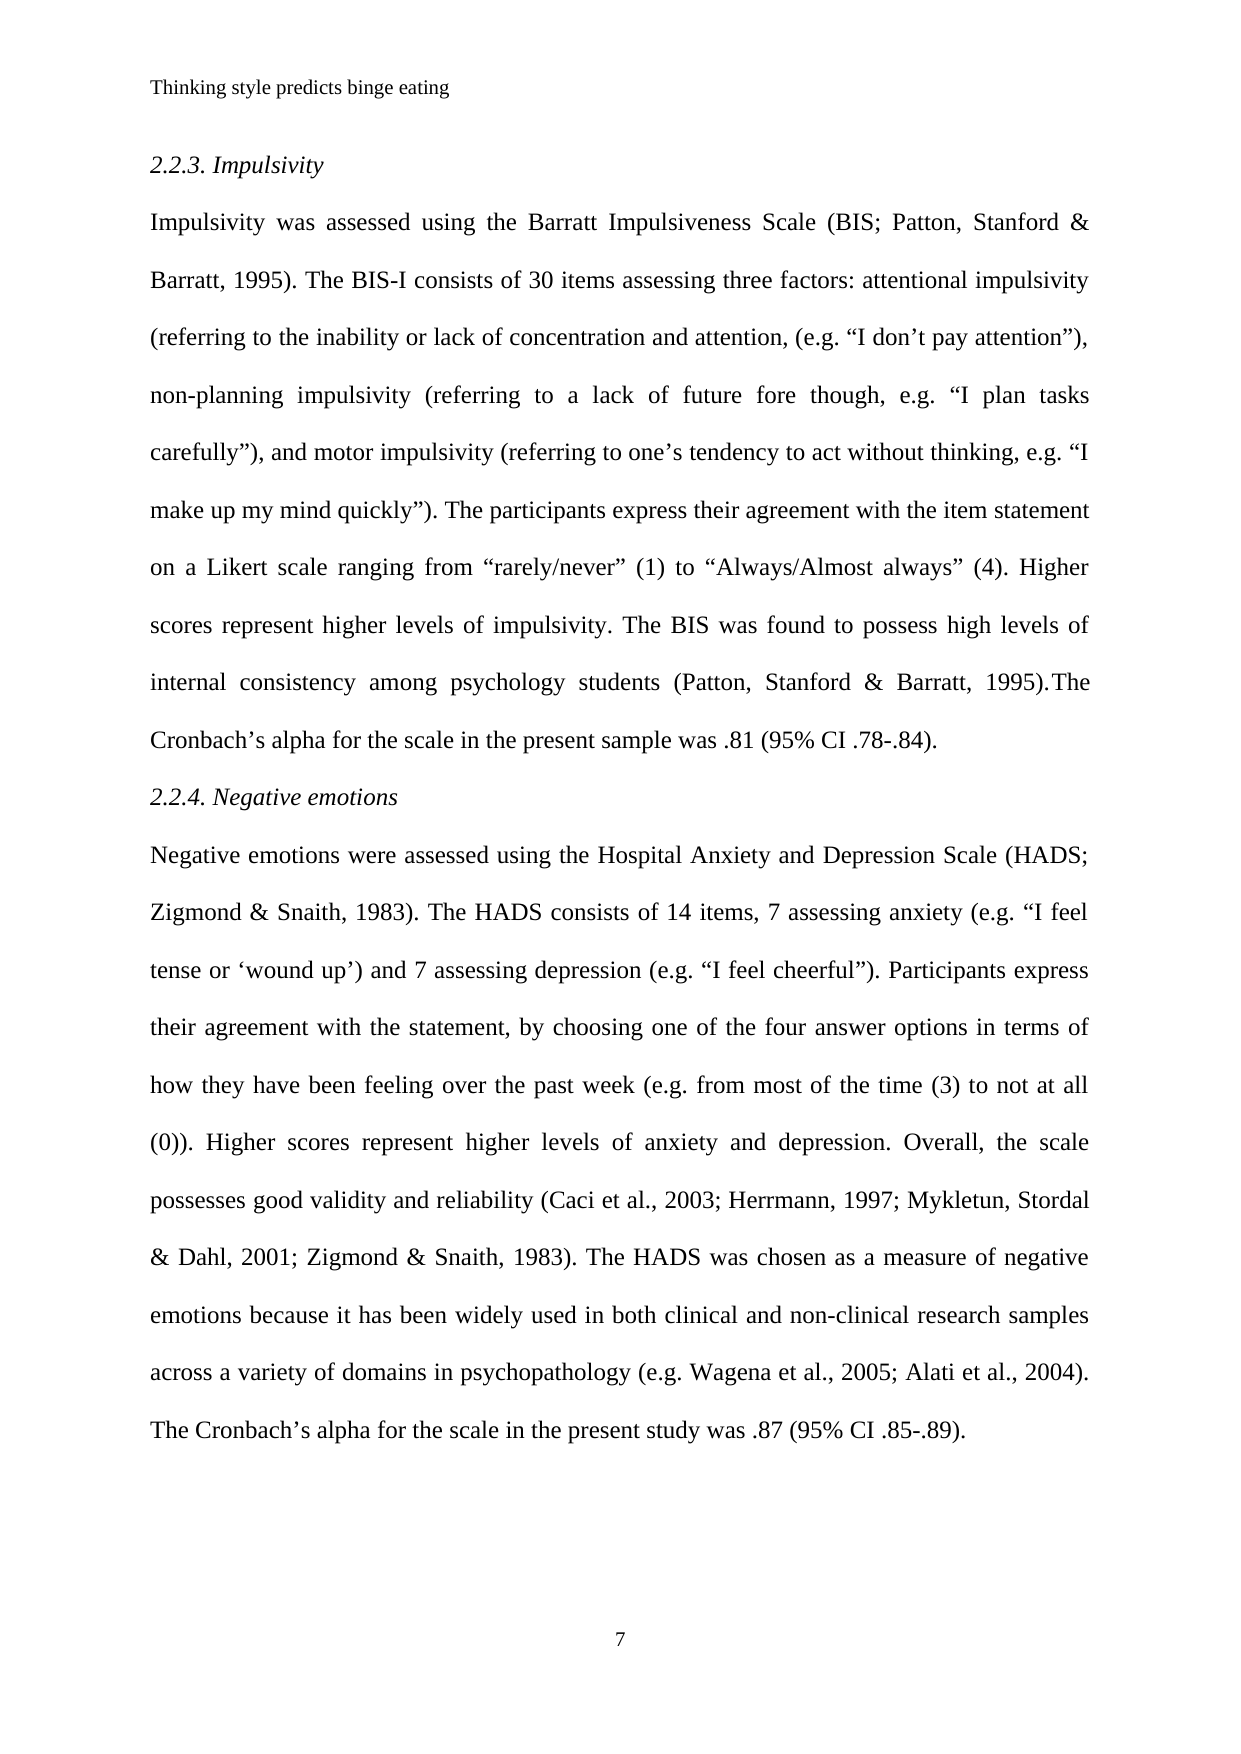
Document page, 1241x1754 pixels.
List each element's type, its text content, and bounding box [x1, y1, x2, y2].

text 2.2.4. Negative emotions [150, 782, 1090, 811]
text Negative emotions were assessed using the Hospital Anxiety and Depression Scale (HADS; Zigmond & Snaith, 1983). The HADS consists of 14 items, 7 assessing anxiety (e.g. “I feel tense or ‘wound up’) and 7 assessing depression (e.g. “I feel cheerful”). Participants express their agreement with the statement, by choosing one of the four answer options in terms of how they have been feeling over the past week (e.g. from most of the time (3) to not at all (0)). Higher scores represent higher levels of anxiety and depression. Overall, the scale possesses good validity and reliability (Caci et al., 2003; Herrmann, 1997; Mykletun, Stordal & Dahl, 2001; Zigmond & Snaith, 1983). The HADS was chosen as a measure of negative emotions because it has been widely used in both clinical and non-clinical research samples across a variety of domains in psychopathology (e.g. Wagena et al., 2005; Alati et al., 2004). The Cronbach’s alpha for the scale in the present study was .87 (95% CI .85-.89). [150, 840, 1090, 1444]
text Impulsivity was assessed using the Barratt Impulsiveness Scale (BIS; Patton, Stanford & Barratt, 1995). The BIS-I consists of 30 items assessing three factors: attentional impulsivity (referring to the inability or lack of concentration and attention, (e.g. “I don’t pay attention”), non-planning impulsivity (referring to a lack of future fore though, e.g. “I plan tasks carefully”), and motor impulsivity (referring to one’s tendency to act without thinking, e.g. “I make up my mind quickly”). The participants express their agreement with the item statement on a Likert scale ranging from “rarely/never” (1) to “Always/Almost always” (4). Higher scores represent higher levels of impulsivity. The BIS was found to possess high levels of internal consistency among psychology students (Patton, Stanford & Barratt, 1995).The Cronbach’s alpha for the scale in the present sample was .81 (95% CI .78-.84). [150, 207, 1090, 754]
text 2.2.3. Impulsivity [150, 150, 1090, 179]
